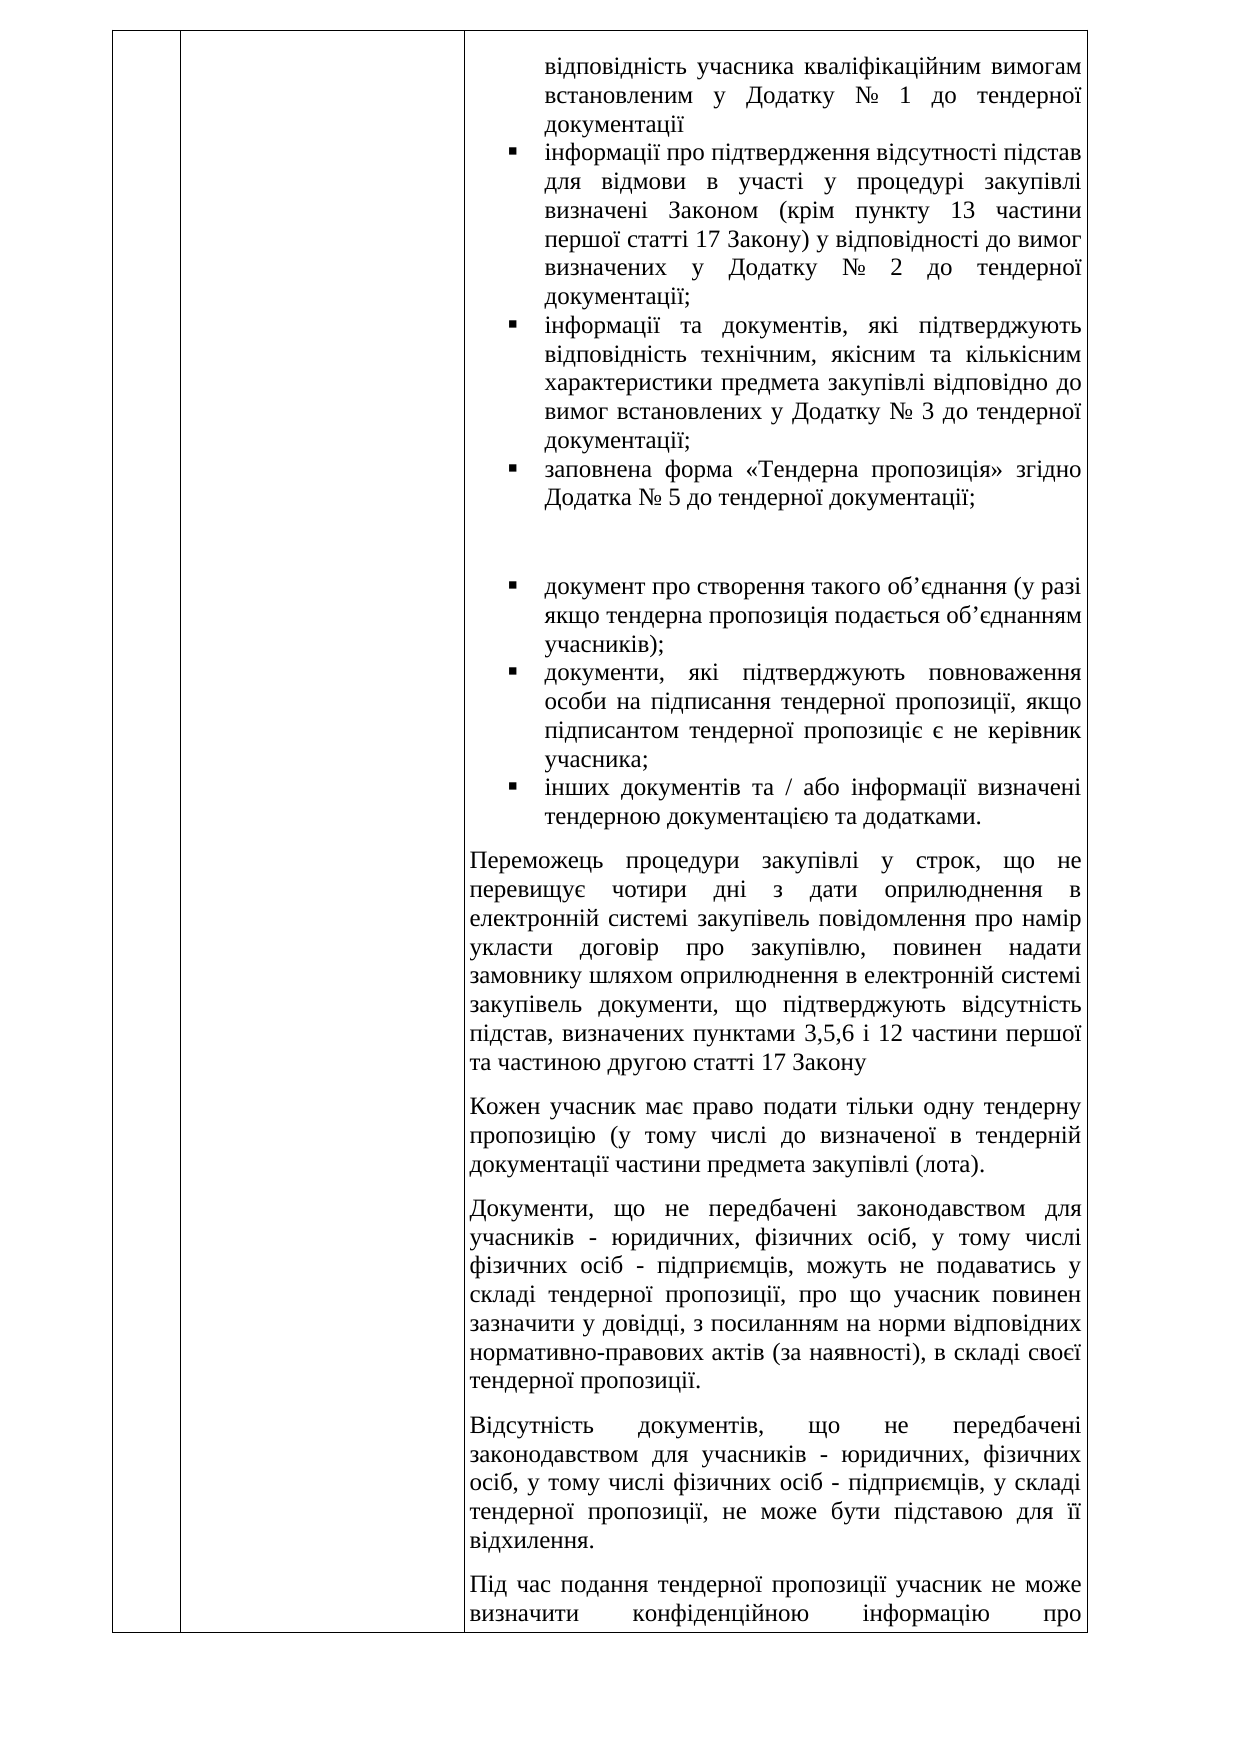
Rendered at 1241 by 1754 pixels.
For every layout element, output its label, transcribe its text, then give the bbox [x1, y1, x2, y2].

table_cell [465, 31, 1087, 1632]
table_cell 1 [113, 31, 180, 1632]
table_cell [181, 31, 464, 1632]
